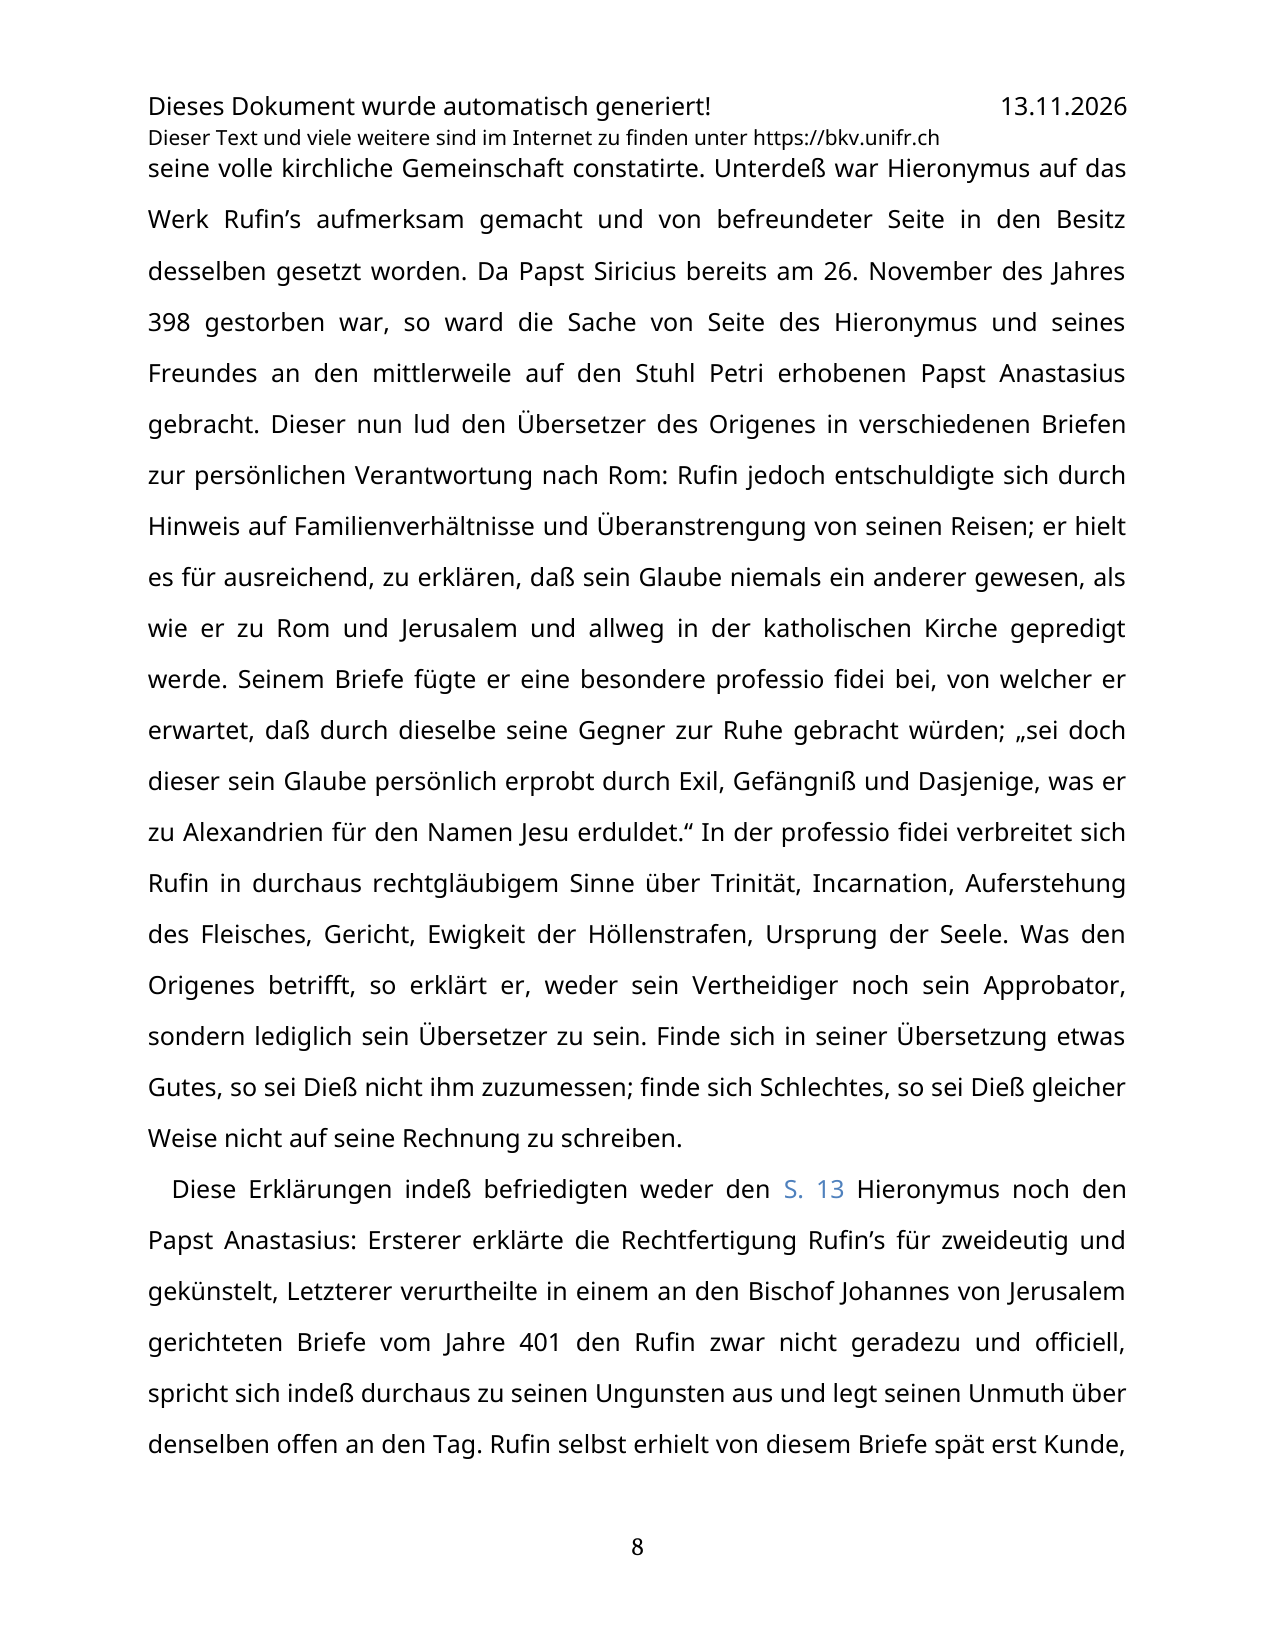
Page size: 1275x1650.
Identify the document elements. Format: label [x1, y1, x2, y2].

text [148, 1172, 1127, 1461]
text [148, 151, 1127, 1155]
